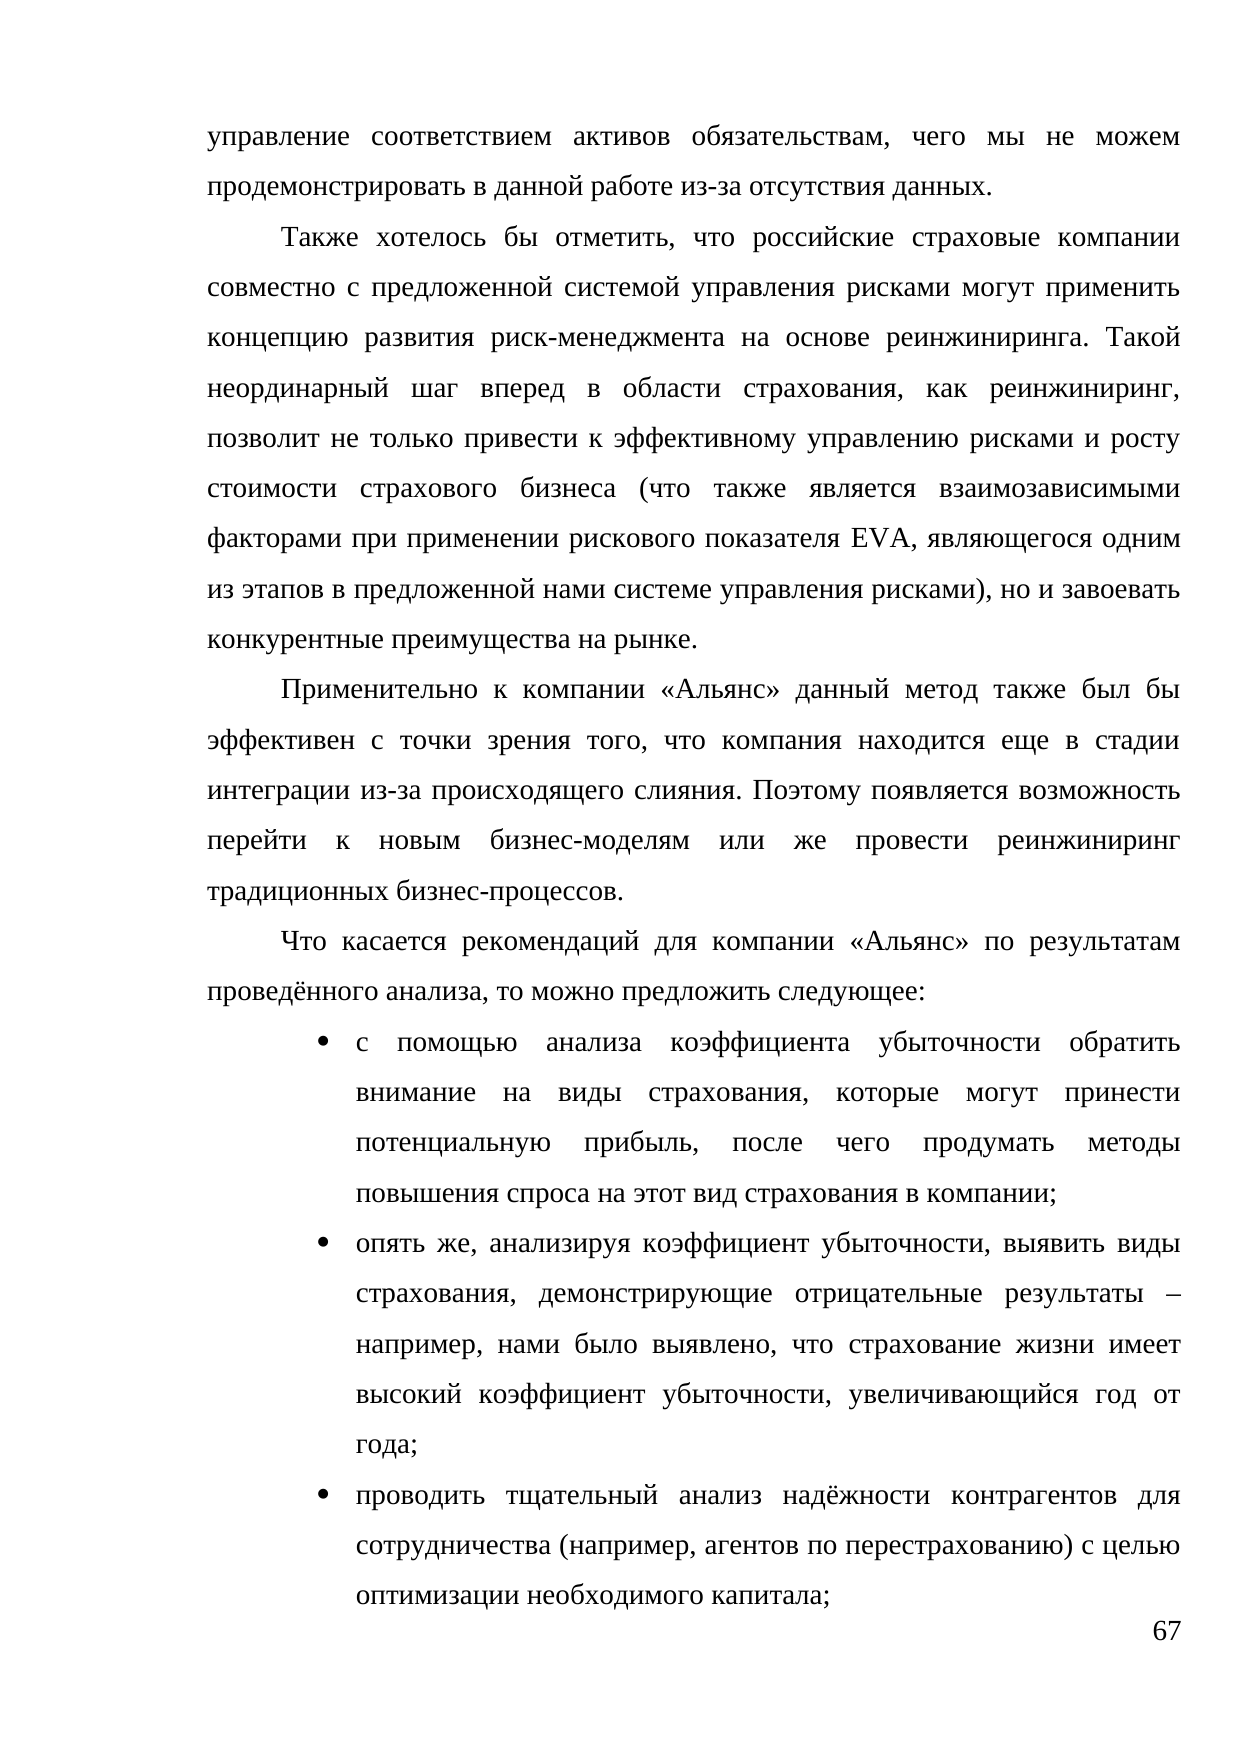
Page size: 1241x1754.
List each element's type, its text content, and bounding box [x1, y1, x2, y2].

text Также хотелось бы отметить, что российские страховые компании совместно с предложенной системой управления рисками могут применить концепцию развития риск-менеджмента на основе реинжиниринга. Такой неординарный шаг вперед в области страхования, как реинжиниринг, позволит не только привести к эффективному управлению рисками и росту стоимости страхового бизнеса (что также является взаимозависимыми факторами при применении рискового показателя EVA, являющегося одним из этапов в предложенной нами системе управления рисками), но и завоевать конкурентные преимущества на рынке. [207, 219, 1181, 655]
list с помощью анализа коэффициента убыточности обратить внимание на виды страхования, которые могут принести потенциальную прибыль, после чего продумать методы повышения спроса на этот вид страхования в компании; [318, 1024, 1181, 1208]
list проводить тщательный анализ надёжности контрагентов для сотрудничества (например, агентов по перестрахованию) с целью оптимизации необходимого капитала; [318, 1477, 1181, 1611]
text Применительно к компании «Альянс» данный метод также был бы эффективен с точки зрения того, что компания находится еще в стадии интеграции из-за происходящего слияния. Поэтому появляется возможность перейти к новым бизнес-моделям или же провести реинжиниринг традиционных бизнес-процессов. [207, 672, 1181, 906]
text Что касается рекомендаций для компании «Альянс» по результатам проведённого анализа, то можно предложить следующее: [207, 923, 1181, 1007]
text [207, 118, 1181, 202]
list опять же, анализируя коэффициент убыточности, выявить виды страхования, демонстрирующие отрицательные результаты – например, нами было выявлено, что страхование жизни имеет высокий коэффициент убыточности, увеличивающийся год от года; [318, 1225, 1181, 1460]
